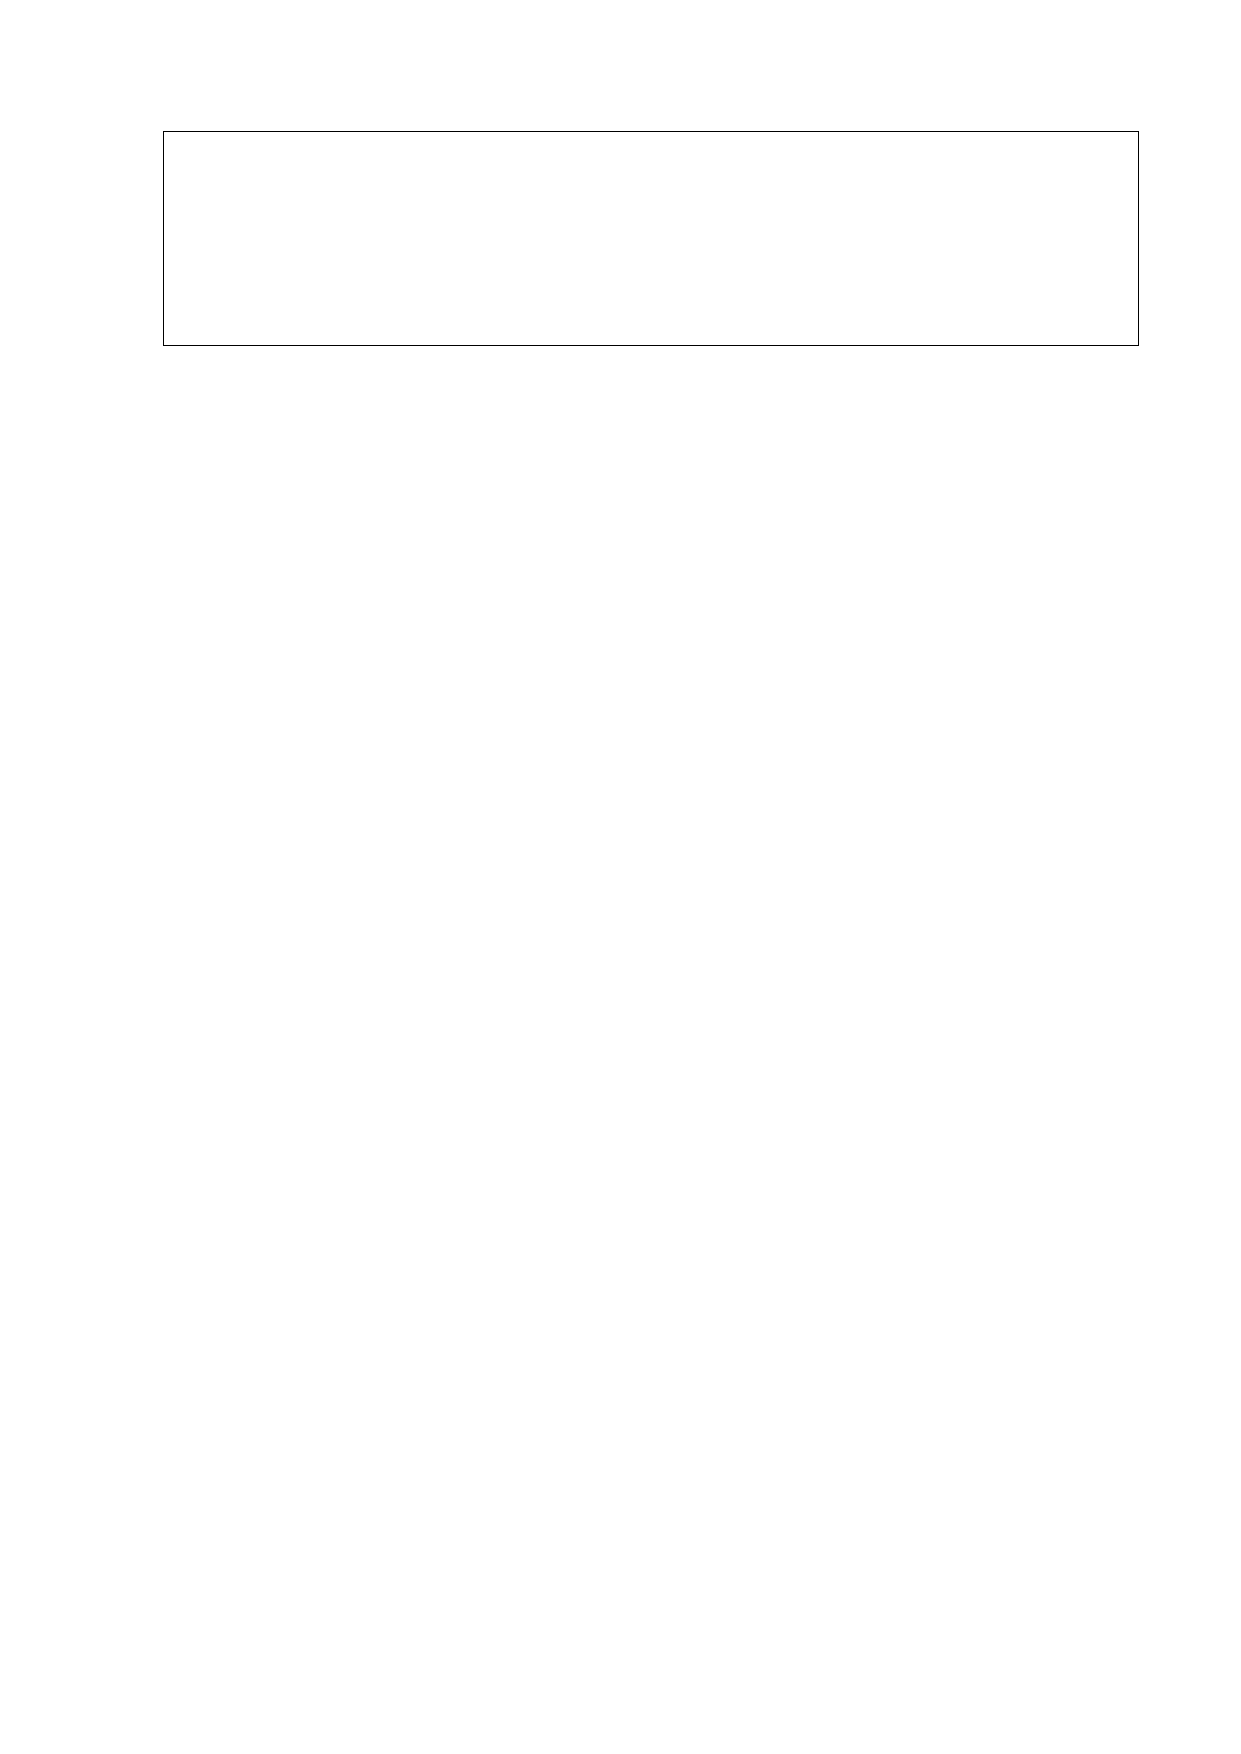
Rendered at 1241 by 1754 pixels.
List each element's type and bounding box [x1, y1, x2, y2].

table_header [164, 132, 1138, 345]
